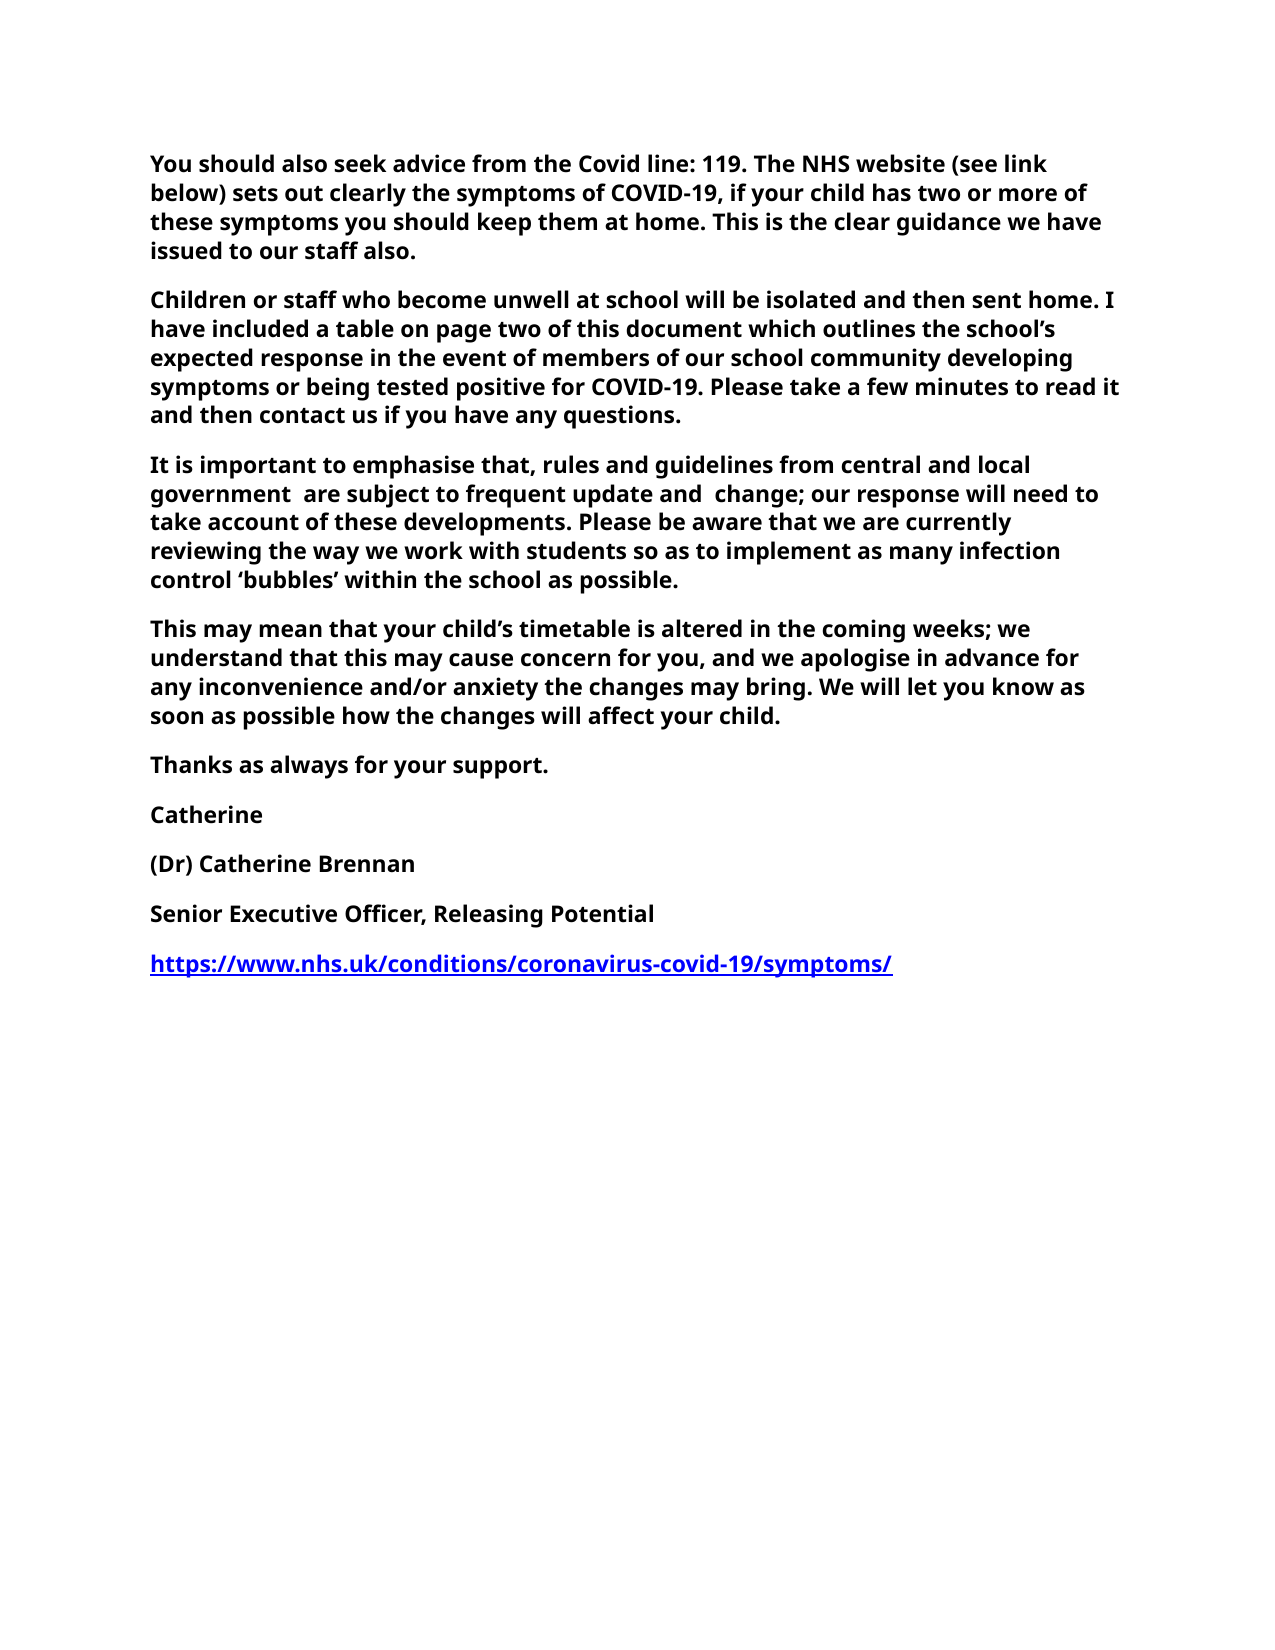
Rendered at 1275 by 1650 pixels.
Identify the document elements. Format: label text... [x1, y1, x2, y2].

text Children or staff who become unwell at school will be isolated and then sent home. I have included a table on page two of this document which outlines the school’s expected response in the event of members of our school community developing symptoms or being tested positive for COVID-19. Please take a few minutes to read it and then contact us if you have any questions. [150, 286, 1125, 429]
text (Dr) Catherine Brennan [150, 850, 1125, 879]
text Thanks as always for your support. [150, 751, 1125, 779]
text Catherine [150, 800, 1125, 829]
text You should also seek advice from the Covid line: 119. The NHS website (see link below) sets out clearly the symptoms of COVID-19, if your child has two or more of these symptoms you should keep them at home. This is the clear guidance we have issued to our staff also. [150, 150, 1125, 265]
text This may mean that your child’s timetable is altered in the coming weeks; we understand that this may cause concern for you, and we apologise in advance for any inconvenience and/or anxiety the changes may bring. We will let you know as soon as possible how the changes will affect your child. [150, 615, 1125, 730]
text https://www.nhs.uk/conditions/coronavirus-covid-19/symptoms/ [150, 949, 1125, 978]
text Senior Executive Officer, Releasing Potential [150, 899, 1125, 928]
text It is important to emphasise that, rules and guidelines from central and local government are subject to frequent update and change; our response will need to take account of these developments. Please be aware that we are currently reviewing the way we work with students so as to implement as many infection control ‘bubbles’ within the school as possible. [150, 450, 1125, 594]
